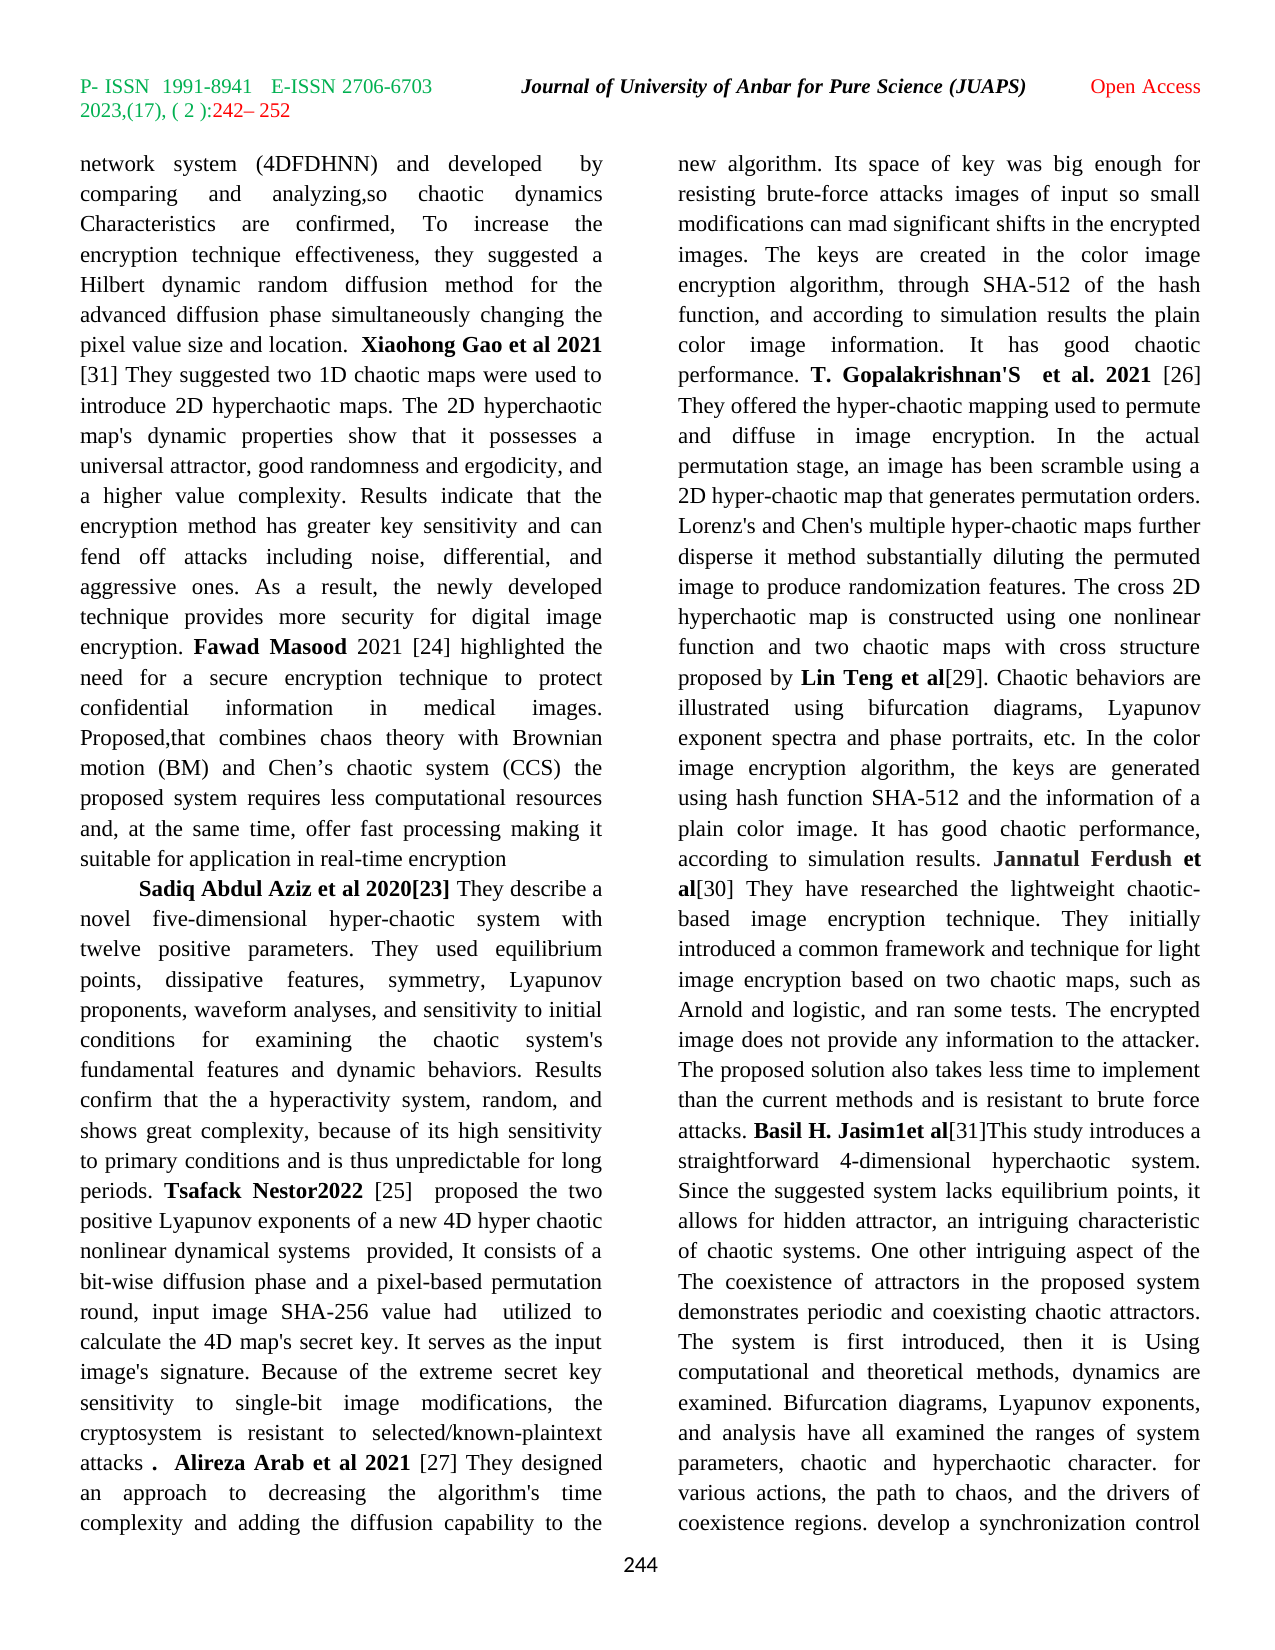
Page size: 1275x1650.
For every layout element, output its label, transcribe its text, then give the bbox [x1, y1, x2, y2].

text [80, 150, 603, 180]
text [80, 875, 603, 1536]
